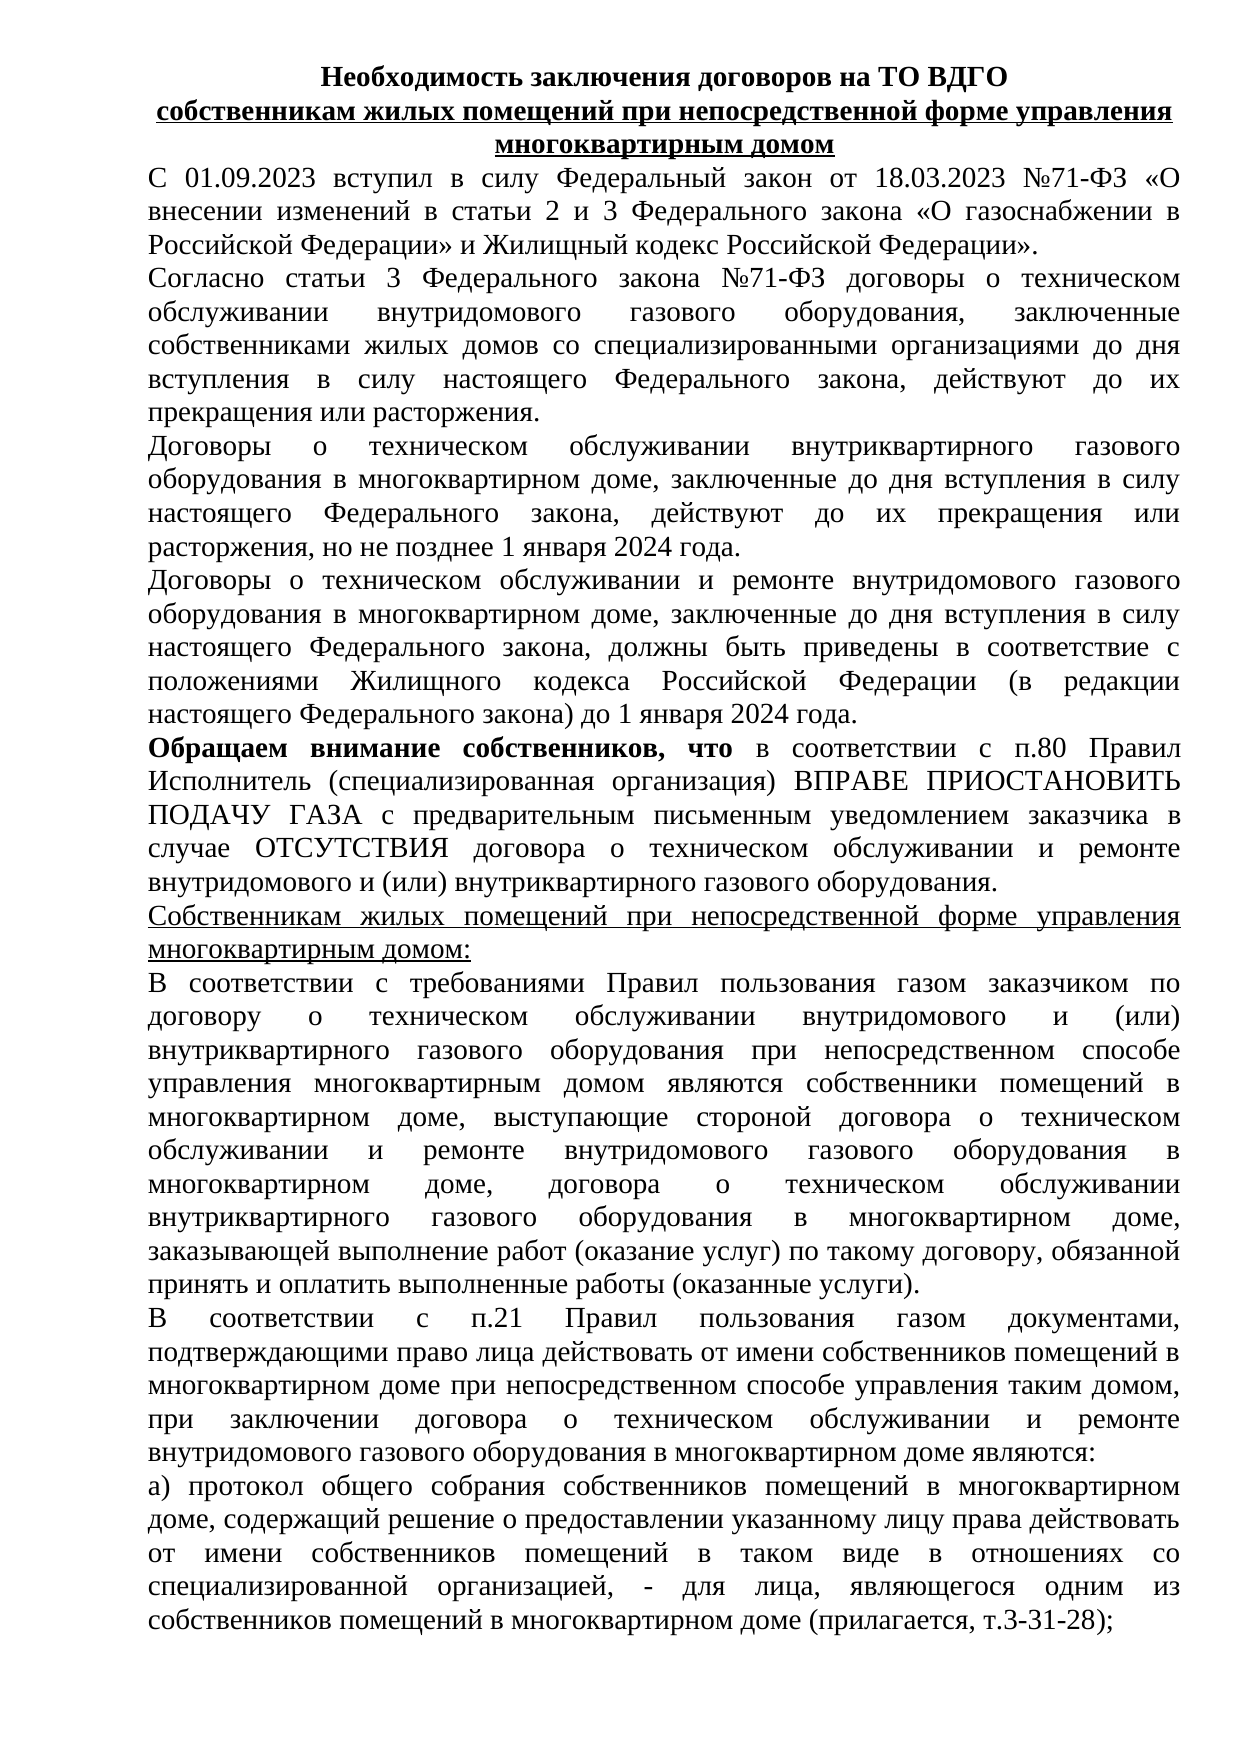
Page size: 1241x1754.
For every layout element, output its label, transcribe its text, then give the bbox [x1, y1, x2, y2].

text В соответствии с требованиями Правил пользования газом заказчиком по договору о техническом обслуживании внутридомового и (или) внутриквартирного газового оборудования при непосредственном способе управления многоквартирным домом являются собственники помещений в многоквартирном доме, выступающие стороной договора о техническом обслуживании и ремонте внутридомового газового оборудования в многоквартирном доме, договора о техническом обслуживании внутриквартирного газового оборудования в многоквартирном доме, заказывающей выполнение работ (оказание услуг) по такому договору, обязанной принять и оплатить выполненные работы (оказанные услуги). [148, 965, 1181, 1300]
text Договоры о техническом обслуживании и ремонте внутридомового газового оборудования в многоквартирном доме, заключенные до дня вступления в силу настоящего Федерального закона, должны быть приведены в соответствие с положениями Жилищного кодекса Российской Федерации (в редакции настоящего Федерального закона) до 1 января 2024 года. [148, 562, 1181, 730]
text В соответствии с п.21 Правил пользования газом документами, подтверждающими право лица действовать от имени собственников помещений в многоквартирном доме при непосредственном способе управления таким домом, при заключении договора о техническом обслуживании и ремонте внутридомового газового оборудования в многоквартирном доме являются: [148, 1300, 1181, 1468]
text Договоры о техническом обслуживании внутриквартирного газового оборудования в многоквартирном доме, заключенные до дня вступления в силу настоящего Федерального закона, действуют до их прекращения или расторжения, но не позднее 1 января 2024 года. [148, 428, 1181, 562]
text Необходимость заключения договоров на ТО ВДГО [148, 59, 1181, 93]
text Обращаем внимание собственников, что в соответствии с п.80 Правил Исполнитель (специализированная организация) ВПРАВЕ ПРИОСТАНОВИТЬ ПОДАЧУ ГАЗА с предварительным письменным уведомлением заказчика в случае ОТСУТСТВИЯ договора о техническом обслуживании и ремонте внутридомового и (или) внутриквартирного газового оборудования. [148, 730, 1181, 898]
text а) протокол общего собрания собственников помещений в многоквартирном доме, содержащий решение о предоставлении указанному лицу права действовать от имени собственников помещений в таком виде в отношениях со специализированной организацией, - для лица, являющегося одним из собственников помещений в многоквартирном доме (прилагается, т.3-31-28); [148, 1468, 1181, 1636]
text Собственникам жилых помещений при непосредственной форме управления многоквартирным домом: [148, 898, 1181, 927]
text С 01.09.2023 вступил в силу Федеральный закон от 18.03.2023 №71-ФЗ «О внесении изменений в статьи 2 и 3 Федерального закона «О газоснабжении в Российской Федерации» и Жилищный кодекс Российской Федерации». [148, 160, 1181, 260]
text Согласно статьи 3 Федерального закона №71-ФЗ договоры о техническом обслуживании внутридомового газового оборудования, заключенные собственниками жилых домов со специализированными организациями до дня вступления в силу настоящего Федерального закона, действуют до их прекращения или расторжения. [148, 260, 1181, 428]
text Собственникам жилых помещений при непосредственной форме управления многоквартирным домом: [148, 928, 1181, 965]
text собственникам жилых помещений при непосредственной форме управления многоквартирным домом [148, 93, 1181, 160]
